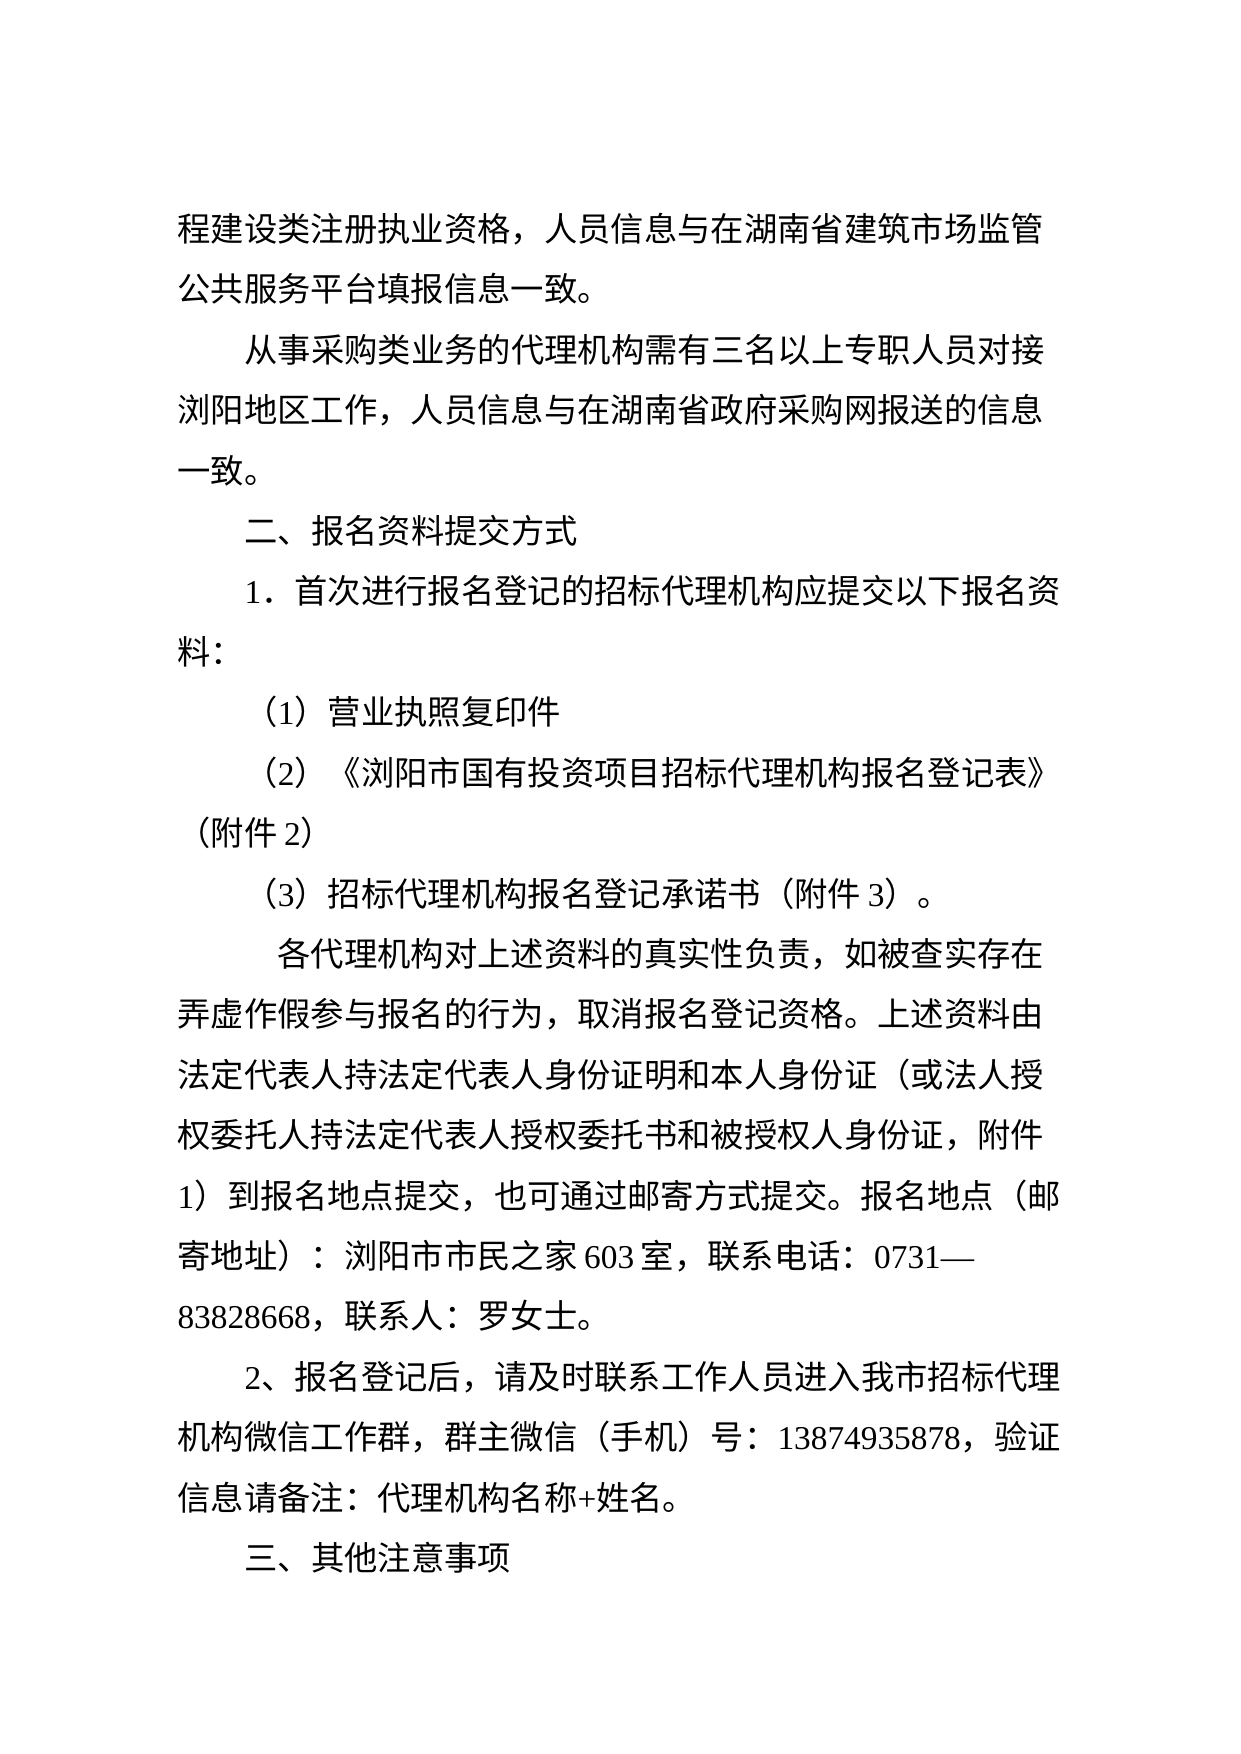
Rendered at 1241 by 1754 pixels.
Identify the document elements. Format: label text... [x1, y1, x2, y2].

text 三、其他注意事项 [177, 1522, 1075, 1583]
text 各代理机构对上述资料的真实性负责，如被查实存在弄虚作假参与报名的行为，取消报名登记资格。上述资料由法定代表人持法定代表人身份证明和本人身份证（或法人授权委托人持法定代表人授权委托书和被授权人身份证，附件1）到报名地点提交，也可通过邮寄方式提交。报名地点（邮寄地址）：浏阳市市民之家603室，联系电话：0731—83828668，联系人：罗女士。 [177, 918, 1075, 1341]
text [177, 193, 1075, 314]
text 1．首次进行报名登记的招标代理机构应提交以下报名资料： [177, 556, 1075, 676]
text 二、报名资料提交方式 [177, 495, 1075, 556]
text 2、报名登记后，请及时联系工作人员进入我市招标代理机构微信工作群，群主微信（手机）号：13874935878，验证信息请备注：代理机构名称+姓名。 [177, 1341, 1075, 1522]
text （2）《浏阳市国有投资项目招标代理机构报名登记表》（附件2） [177, 737, 1075, 858]
text （3）招标代理机构报名登记承诺书（附件3）。 [177, 858, 1075, 918]
text （1）营业执照复印件 [177, 676, 1075, 737]
text 从事采购类业务的代理机构需有三名以上专职人员对接浏阳地区工作，人员信息与在湖南省政府采购网报送的信息一致。 [177, 314, 1075, 495]
